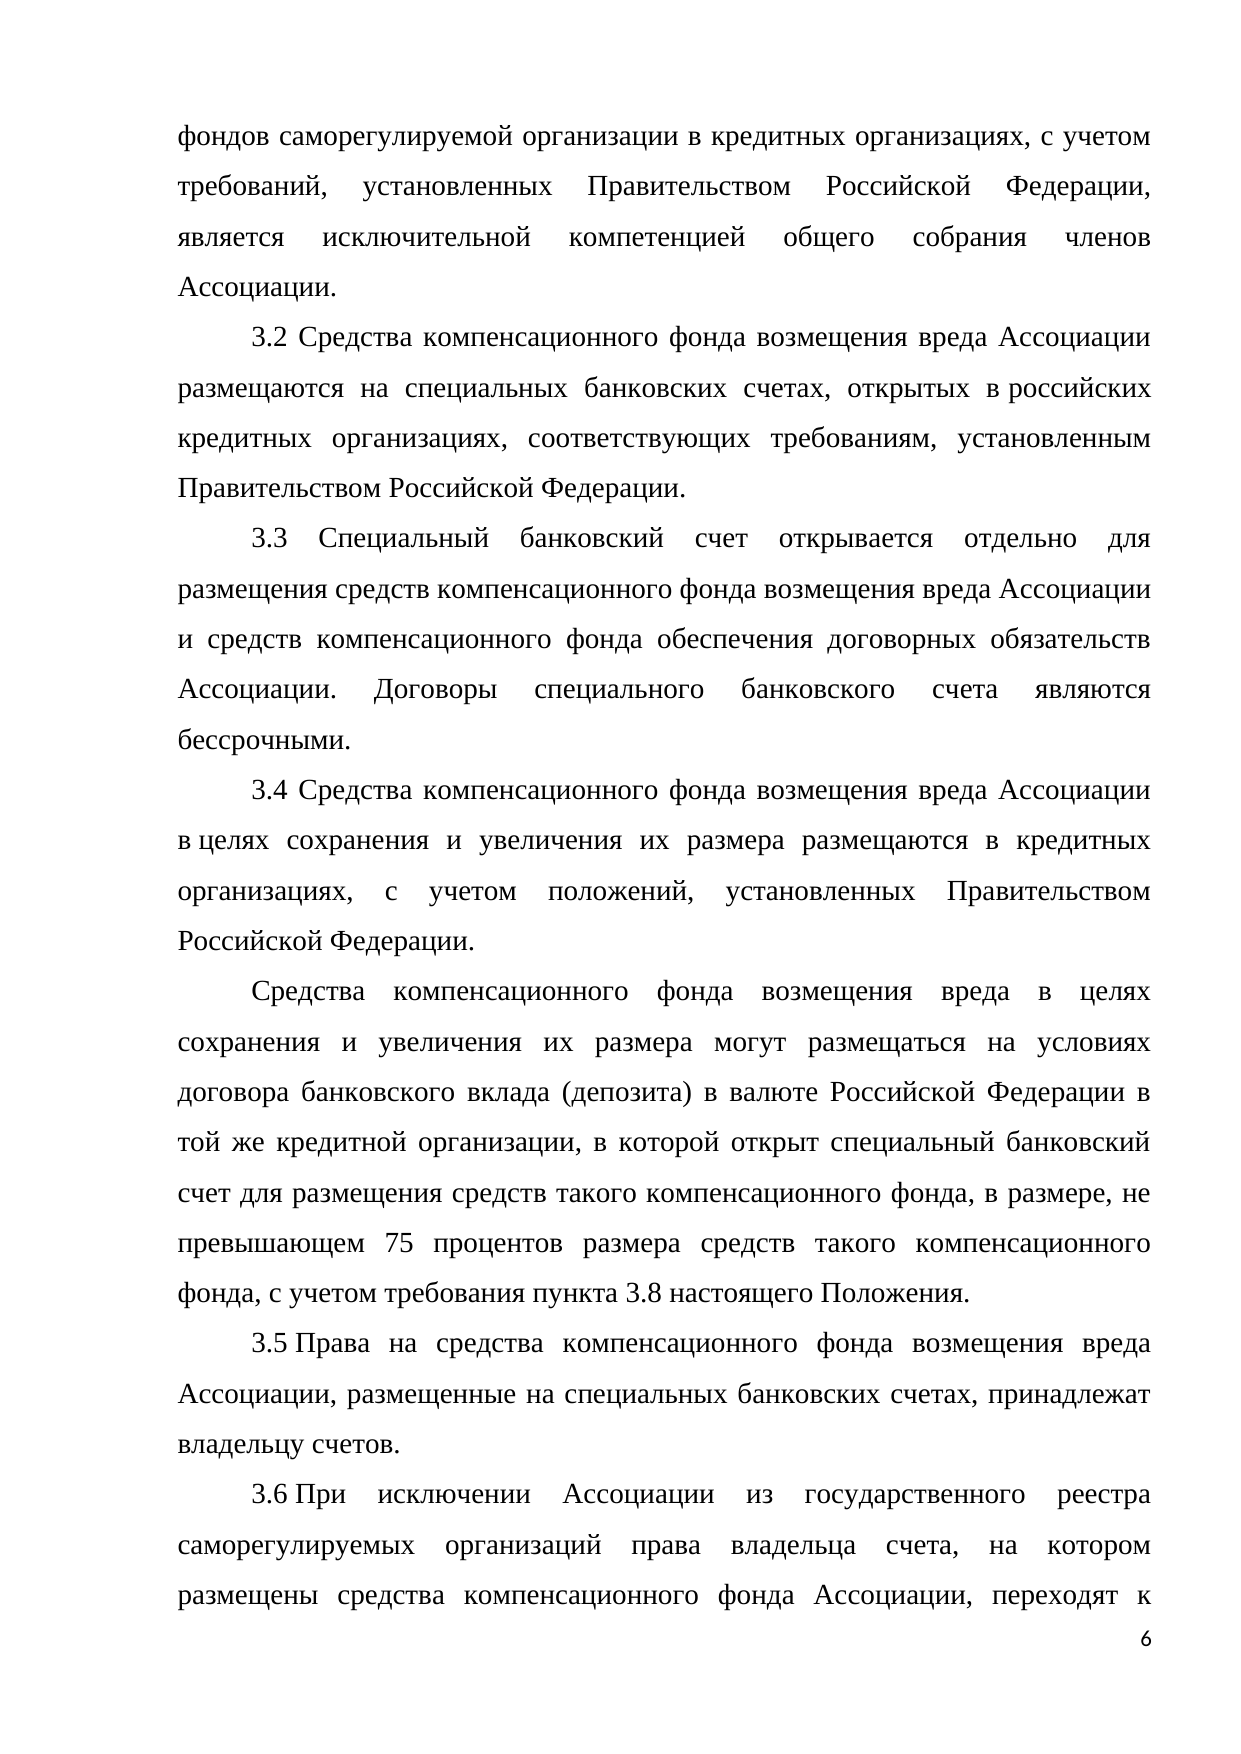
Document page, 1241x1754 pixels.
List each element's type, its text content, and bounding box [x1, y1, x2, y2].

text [177, 1477, 1152, 1611]
text Средства компенсационного фонда возмещения вреда в целях сохранения и увеличения их размера могут размещаться на условиях договора банковского вклада (депозита) в валюте Российской Федерации в той же кредитной организации, в которой открыт специальный банковский счет для размещения средств такого компенсационного фонда, в размере, не превышающем 75 процентов размера средств такого компенсационного фонда, с учетом требования пункта 3.8 настоящего Положения. [177, 973, 1152, 1309]
text 3.2 Средства компенсационного фонда возмещения вреда Ассоциации размещаются на специальных банковских счетах, открытых в российских кредитных организациях, соответствующих требованиям, установленным Правительством Российской Федерации. [177, 319, 1152, 504]
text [177, 118, 1152, 303]
text 3.5 Права на средства компенсационного фонда возмещения вреда Ассоциации, размещенные на специальных банковских счетах, принадлежат владельцу счетов. [177, 1326, 1152, 1460]
text 3.3 Специальный банковский счет открывается отдельно для размещения средств компенсационного фонда возмещения вреда Ассоциации и средств компенсационного фонда обеспечения договорных обязательств Ассоциации. Договоры специального банковского счета являются бессрочными. [177, 521, 1152, 755]
text 3.4 Средства компенсационного фонда возмещения вреда Ассоциации в целях сохранения и увеличения их размера размещаются в кредитных организациях, с учетом положений, установленных Правительством Российской Федерации. [177, 772, 1152, 957]
